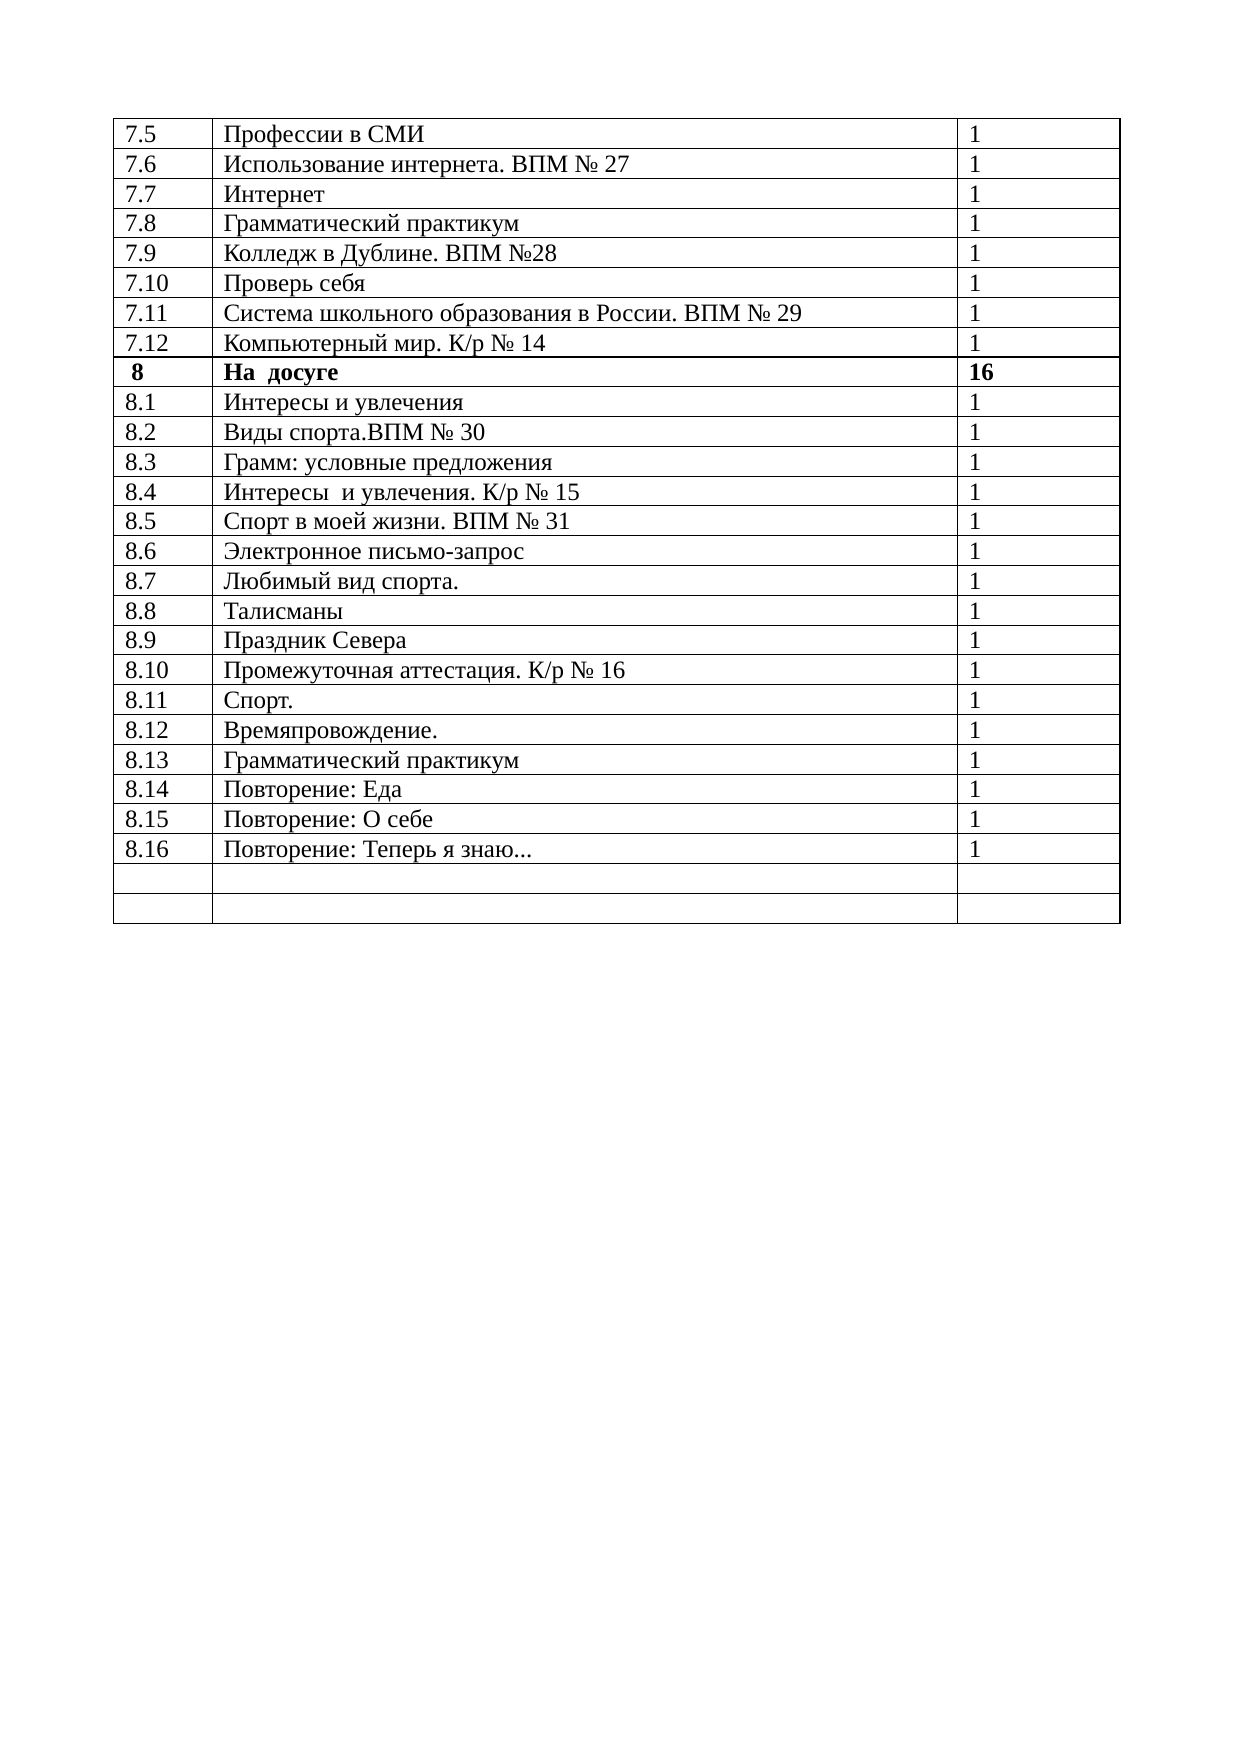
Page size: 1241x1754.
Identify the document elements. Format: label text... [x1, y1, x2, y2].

table_cell Компьютерный мир. К/р № 14 [213, 328, 957, 356]
table_cell Колледж в Дублине. ВПМ №28 [213, 238, 957, 267]
table_cell Грамматический практикум [213, 209, 957, 237]
table_cell Профессии в СМИ [213, 119, 957, 148]
table_cell [213, 894, 957, 922]
table_cell Повторение: О себе [213, 804, 957, 833]
table_cell 7.7 [114, 179, 212, 207]
table_cell 8.5 [114, 506, 212, 535]
table_cell Грамматический практикум [213, 745, 957, 773]
table_cell 1 [958, 626, 1119, 654]
table_cell 8.12 [114, 715, 212, 744]
table_cell Интересы и увлечения. К/р № 15 [213, 477, 957, 505]
table_cell 1 [958, 328, 1119, 356]
table_cell 7.8 [114, 209, 212, 237]
table_cell Система школьного образования в России. ВПМ № 29 [213, 298, 957, 327]
table_cell Виды спорта.ВПМ № 30 [213, 417, 957, 446]
table_cell 8.11 [114, 685, 212, 714]
table_cell 7.10 [114, 268, 212, 297]
table_cell Интернет [213, 179, 957, 207]
table_cell [958, 894, 1119, 922]
table_cell 8.3 [114, 447, 212, 476]
table_cell 8.7 [114, 566, 212, 595]
table_cell 1 [958, 536, 1119, 565]
table_cell 1 [958, 119, 1119, 148]
table_cell 1 [958, 447, 1119, 476]
table_cell 8.8 [114, 596, 212, 624]
table_cell 1 [958, 149, 1119, 178]
table_cell Использование интернета. ВПМ № 27 [213, 149, 957, 178]
table_cell [213, 864, 957, 893]
table_cell Талисманы [213, 596, 957, 624]
table_cell 1 [958, 745, 1119, 773]
table_cell Спорт. [213, 685, 957, 714]
table_cell 8.15 [114, 804, 212, 833]
table_cell Праздник Севера [213, 626, 957, 654]
table_cell 1 [958, 566, 1119, 595]
table_cell 7.12 [114, 328, 212, 356]
table_cell 1 [958, 715, 1119, 744]
table_cell 8.2 [114, 417, 212, 446]
table_cell 1 [958, 477, 1119, 505]
table_cell Времяпровождение. [213, 715, 957, 744]
table_cell Электронное письмо-запрос [213, 536, 957, 565]
table_cell Промежуточная аттестация. К/р № 16 [213, 655, 957, 684]
table_cell [114, 864, 212, 893]
table_cell Интересы и увлечения [213, 387, 957, 416]
table_cell 8.13 [114, 745, 212, 773]
table_cell 1 [958, 179, 1119, 207]
table_cell 1 [958, 685, 1119, 714]
table_cell 1 [958, 209, 1119, 237]
table_cell 1 [958, 596, 1119, 624]
table_cell 7.11 [114, 298, 212, 327]
table_cell 7.5 [114, 119, 212, 148]
table_cell Проверь себя [213, 268, 957, 297]
table_cell 8.16 [114, 834, 212, 863]
table_cell 8 [114, 358, 212, 386]
table_cell 1 [958, 775, 1119, 803]
table_cell 1 [958, 238, 1119, 267]
table_cell 1 [958, 387, 1119, 416]
table_cell 1 [958, 268, 1119, 297]
table_cell 8.10 [114, 655, 212, 684]
table_cell 8.4 [114, 477, 212, 505]
table_cell 8.14 [114, 775, 212, 803]
table_cell Любимый вид спорта. [213, 566, 957, 595]
table_cell Повторение: Еда [213, 775, 957, 803]
table_cell 7.6 [114, 149, 212, 178]
table_cell 1 [958, 298, 1119, 327]
table_cell 1 [958, 804, 1119, 833]
table_cell 8.6 [114, 536, 212, 565]
table_cell 1 [958, 655, 1119, 684]
table_cell [114, 894, 212, 922]
table_cell 1 [958, 417, 1119, 446]
table_cell 1 [958, 506, 1119, 535]
table_cell 8.9 [114, 626, 212, 654]
table_cell Грамм: условные предложения [213, 447, 957, 476]
table_cell 1 [958, 834, 1119, 863]
table_cell 8.1 [114, 387, 212, 416]
table_cell 7.9 [114, 238, 212, 267]
table_cell [958, 864, 1119, 893]
table_cell 16 [958, 358, 1119, 386]
table_cell На досуге [213, 358, 957, 386]
table_cell Повторение: Теперь я знаю... [213, 834, 957, 863]
table_cell Спорт в моей жизни. ВПМ № 31 [213, 506, 957, 535]
